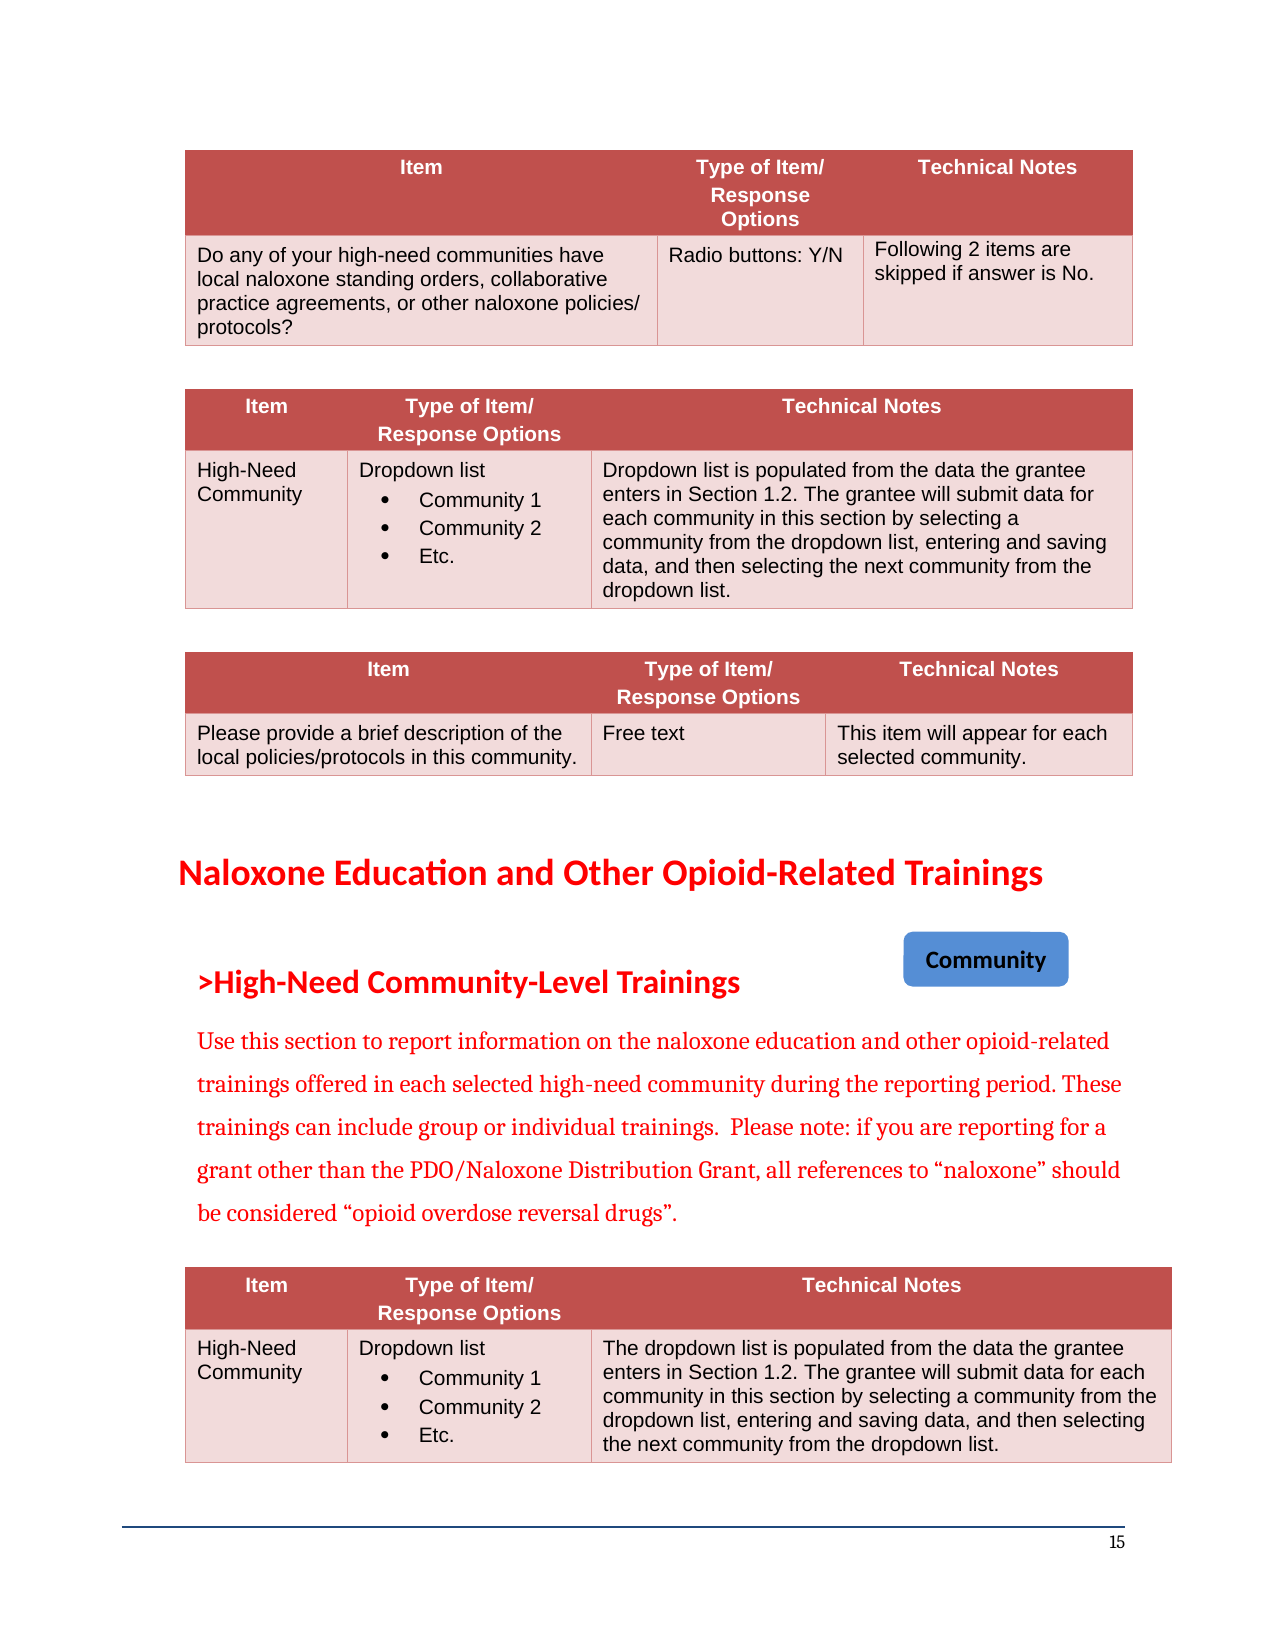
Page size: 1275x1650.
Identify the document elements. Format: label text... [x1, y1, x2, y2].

table_cell Dropdown list Community 1 Community 2 Etc. [348, 451, 591, 608]
table_cell Dropdown list is populated from the data the grantee enters in Section 1.2. The grantee will submit data for each community in this section by selecting a community from the dropdown list, entering and saving data, and then selecting the next community from the dropdown list. [592, 451, 1132, 608]
table_header Type of Item/ Response Options [348, 1268, 591, 1329]
table_header Type of Item/ Response Options [592, 653, 825, 713]
table_cell Dropdown list Community 1 Community 2 Etc. [348, 1330, 591, 1462]
table_header Technical Notes [592, 390, 1132, 450]
table_header Technical Notes [826, 653, 1132, 713]
table_cell High-Need Community [186, 451, 347, 608]
table_cell Please provide a brief description of the local policies/protocols in this community. [186, 714, 591, 775]
table_header Item [186, 151, 657, 235]
text Use this section to report information on the naloxone education and other opioid-related trainings offered in each selected high-need community during the reporting period. These trainings can include group or individual trainings. Please note: if you are reporting for a grant other than the PDO/Naloxone Distribution Grant, all references to “naloxone” should be considered “opioid overdose reversal drugs”. [197, 1027, 1125, 1228]
table_cell Do any of your high-need communities have local naloxone standing orders, collaborative practice agreements, or other naloxone policies/ protocols? [186, 236, 657, 345]
table_header Item [186, 653, 591, 713]
table_header Type of Item/ Response Options [658, 151, 863, 235]
table_cell High-Need Community [186, 1330, 347, 1462]
table_cell This item will appear for each selected community. [826, 714, 1132, 775]
table_header Technical Notes [864, 151, 1132, 235]
table_header Item [186, 1268, 347, 1329]
table_header Item [186, 390, 347, 450]
table_cell Radio buttons: Y/N [658, 236, 863, 345]
subtitle >High-Need Community-Level Trainings [197, 961, 1125, 1002]
table_cell Free text [592, 714, 825, 775]
table_cell The dropdown list is populated from the data the grantee enters in Section 1.2. The grantee will submit data for each community in this section by selecting a community from the dropdown list, entering and saving data, and then selecting the next community from the dropdown list. [592, 1330, 1171, 1462]
table_cell Following 2 items are skipped if answer is No. [864, 236, 1132, 345]
subtitle Naloxone Education and Other Opioid-Related Trainings [178, 849, 1125, 895]
table_header Technical Notes [592, 1268, 1171, 1329]
table_header Type of Item/ Response Options [348, 390, 591, 450]
